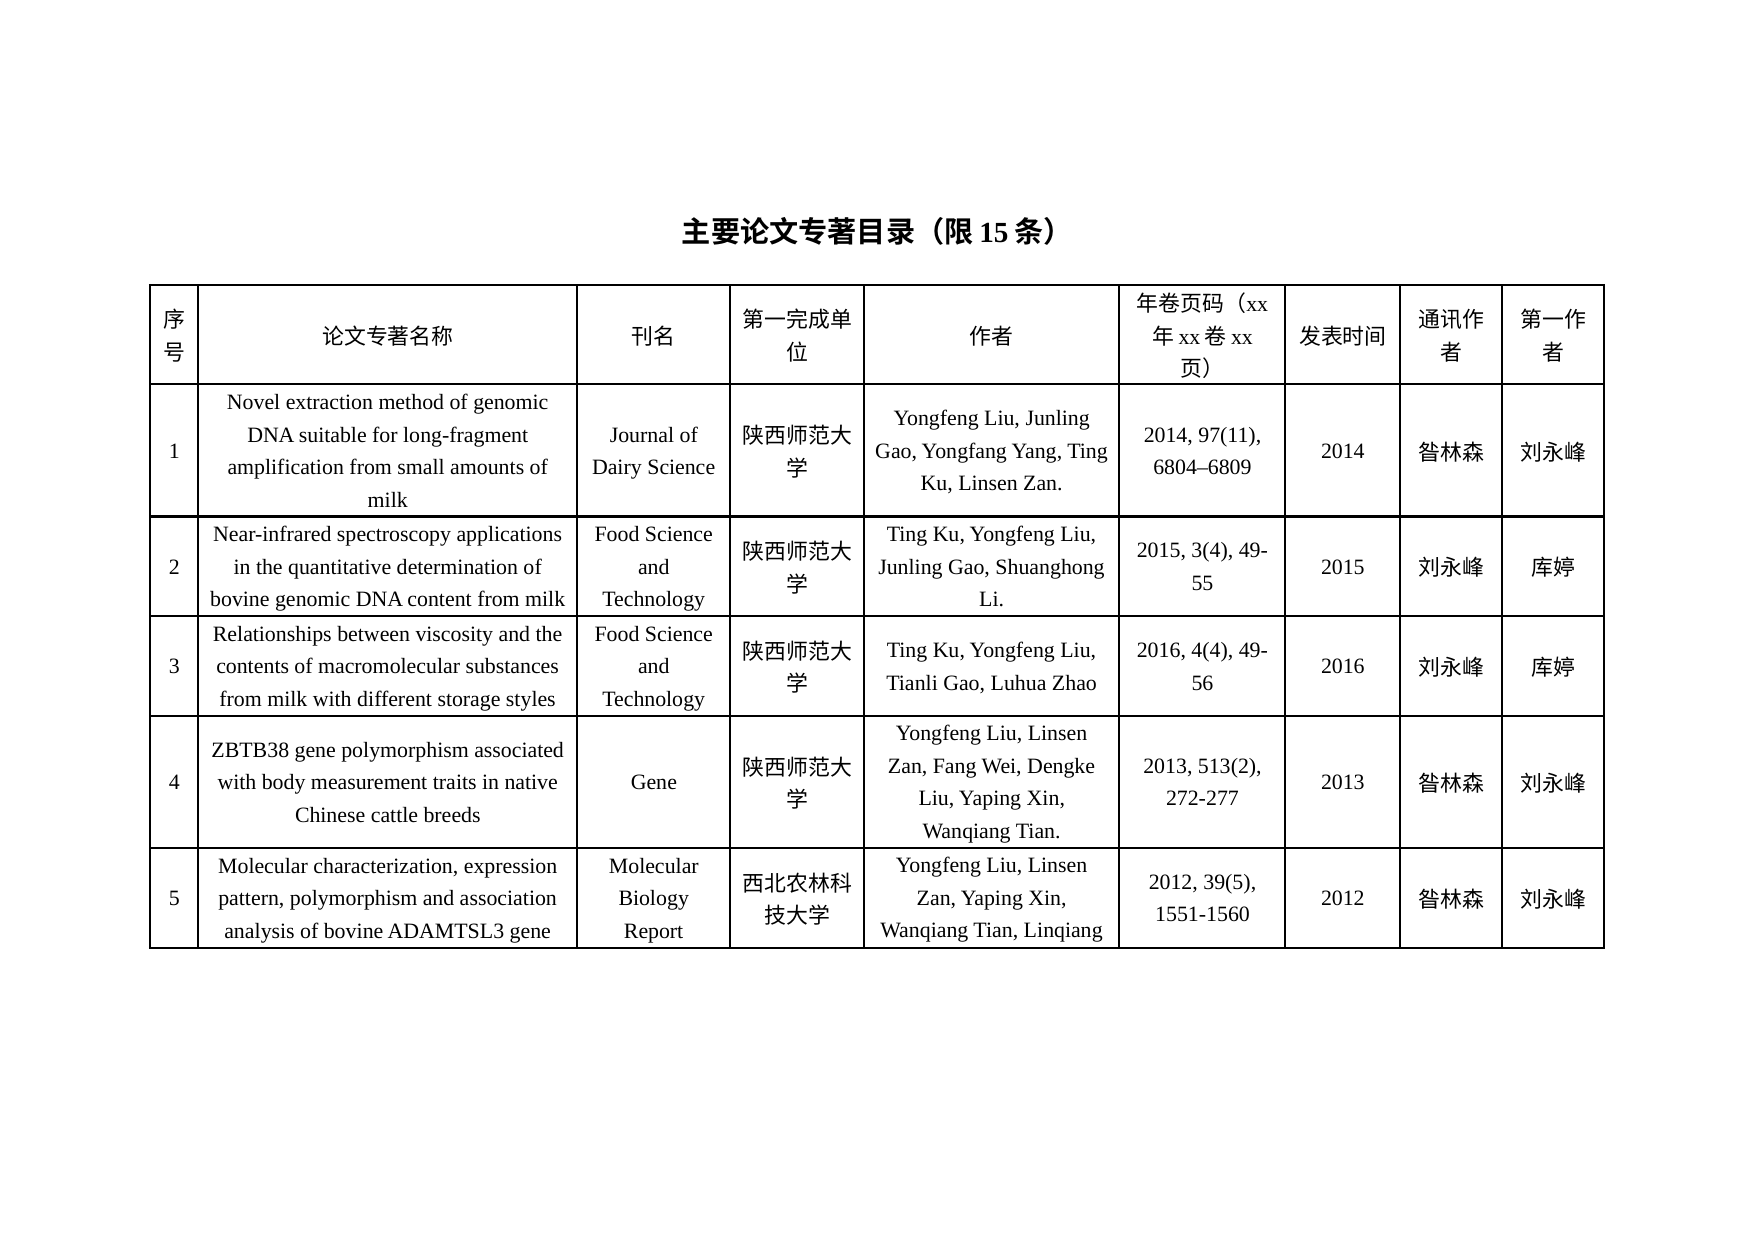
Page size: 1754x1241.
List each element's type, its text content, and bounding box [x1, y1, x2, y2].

table_cell 陕西师范大学 [731, 518, 863, 615]
table_cell 2 [151, 518, 197, 615]
table_header 第一作者 [1503, 286, 1603, 383]
table_cell 刘永峰 [1503, 849, 1603, 947]
table_cell 库婷 [1503, 617, 1603, 714]
table_cell 3 [151, 617, 197, 714]
table_header 通讯作者 [1401, 286, 1501, 383]
table_cell 2012, 39(5), 1551-1560 [1120, 849, 1284, 947]
table_cell Ting Ku, Yongfeng Liu, Tianli Gao, Luhua Zhao [865, 617, 1118, 714]
table_cell ZBTB38 gene polymorphism associated with body measurement traits in native Chinese cattle breeds [199, 717, 576, 847]
text 主要论文专著目录（限15条） [150, 198, 1604, 263]
table_cell 昝林森 [1401, 849, 1501, 947]
table_cell 昝林森 [1401, 717, 1501, 847]
table_cell 5 [151, 849, 197, 947]
table_cell 1 [151, 385, 197, 515]
table_cell 2013 [1286, 717, 1399, 847]
table_cell 2015 [1286, 518, 1399, 615]
table_header 作者 [865, 286, 1118, 383]
table_cell 陕西师范大学 [731, 617, 863, 714]
table_cell Gene [578, 717, 729, 847]
table_cell 刘永峰 [1503, 717, 1603, 847]
table_cell 陕西师范大学 [731, 717, 863, 847]
table_cell 昝林森 [1401, 385, 1501, 515]
table_header 第一完成单位 [731, 286, 863, 383]
table_cell 刘永峰 [1401, 617, 1501, 714]
table_cell 2015, 3(4), 49-55 [1120, 518, 1284, 615]
table_cell Yongfeng Liu, Linsen Zan, Yaping Xin, Wanqiang Tian, Linqiang Li, Hongcheng Wang [865, 849, 1118, 947]
table_cell 2014 [1286, 385, 1399, 515]
table_cell Yongfeng Liu, Linsen Zan, Fang Wei, Dengke Liu, Yaping Xin, Wanqiang Tian. [865, 717, 1118, 847]
table_cell 2014, 97(11), 6804–6809 [1120, 385, 1284, 515]
table_cell 4 [151, 717, 197, 847]
table_cell 西北农林科技大学 [731, 849, 863, 947]
table_cell Relationships between viscosity and the contents of macromolecular substances from milk with different storage styles [199, 617, 576, 714]
table_header 发表时间 [1286, 286, 1399, 383]
table_cell Novel extraction method of genomic DNA suitable for long-fragment amplification from small amounts of milk [199, 385, 576, 515]
table_cell Near-infrared spectroscopy applications in the quantitative determination of bovine genomic DNA content from milk [199, 518, 576, 615]
table_cell Yongfeng Liu, Junling Gao, Yongfang Yang, Ting Ku, Linsen Zan. [865, 385, 1118, 515]
table_header 年卷页码（xx年xx卷xx页） [1120, 286, 1284, 383]
table_header 序号 [151, 286, 197, 383]
table_cell 陕西师范大学 [731, 385, 863, 515]
table_cell 刘永峰 [1503, 385, 1603, 515]
table_cell 刘永峰 [1401, 518, 1501, 615]
table_cell Ting Ku, Yongfeng Liu, Junling Gao, Shuanghong Li. [865, 518, 1118, 615]
table_header 论文专著名称 [199, 286, 576, 383]
table_cell 2012 [1286, 849, 1399, 947]
table_cell 2016 [1286, 617, 1399, 714]
table_cell 库婷 [1503, 518, 1603, 615]
table_cell Journal of Dairy Science [578, 385, 729, 515]
table_cell Food Science and Technology [578, 617, 729, 714]
table_cell Molecular characterization, expression pattern, polymorphism and association analysis of bovine ADAMTSL3 gene [199, 849, 576, 947]
table_cell 2013, 513(2), 272-277 [1120, 717, 1284, 847]
table_header 刊名 [578, 286, 729, 383]
table_cell Food Science and Technology [578, 518, 729, 615]
table_cell 2016, 4(4), 49-56 [1120, 617, 1284, 714]
table_cell Molecular Biology Report [578, 849, 729, 947]
